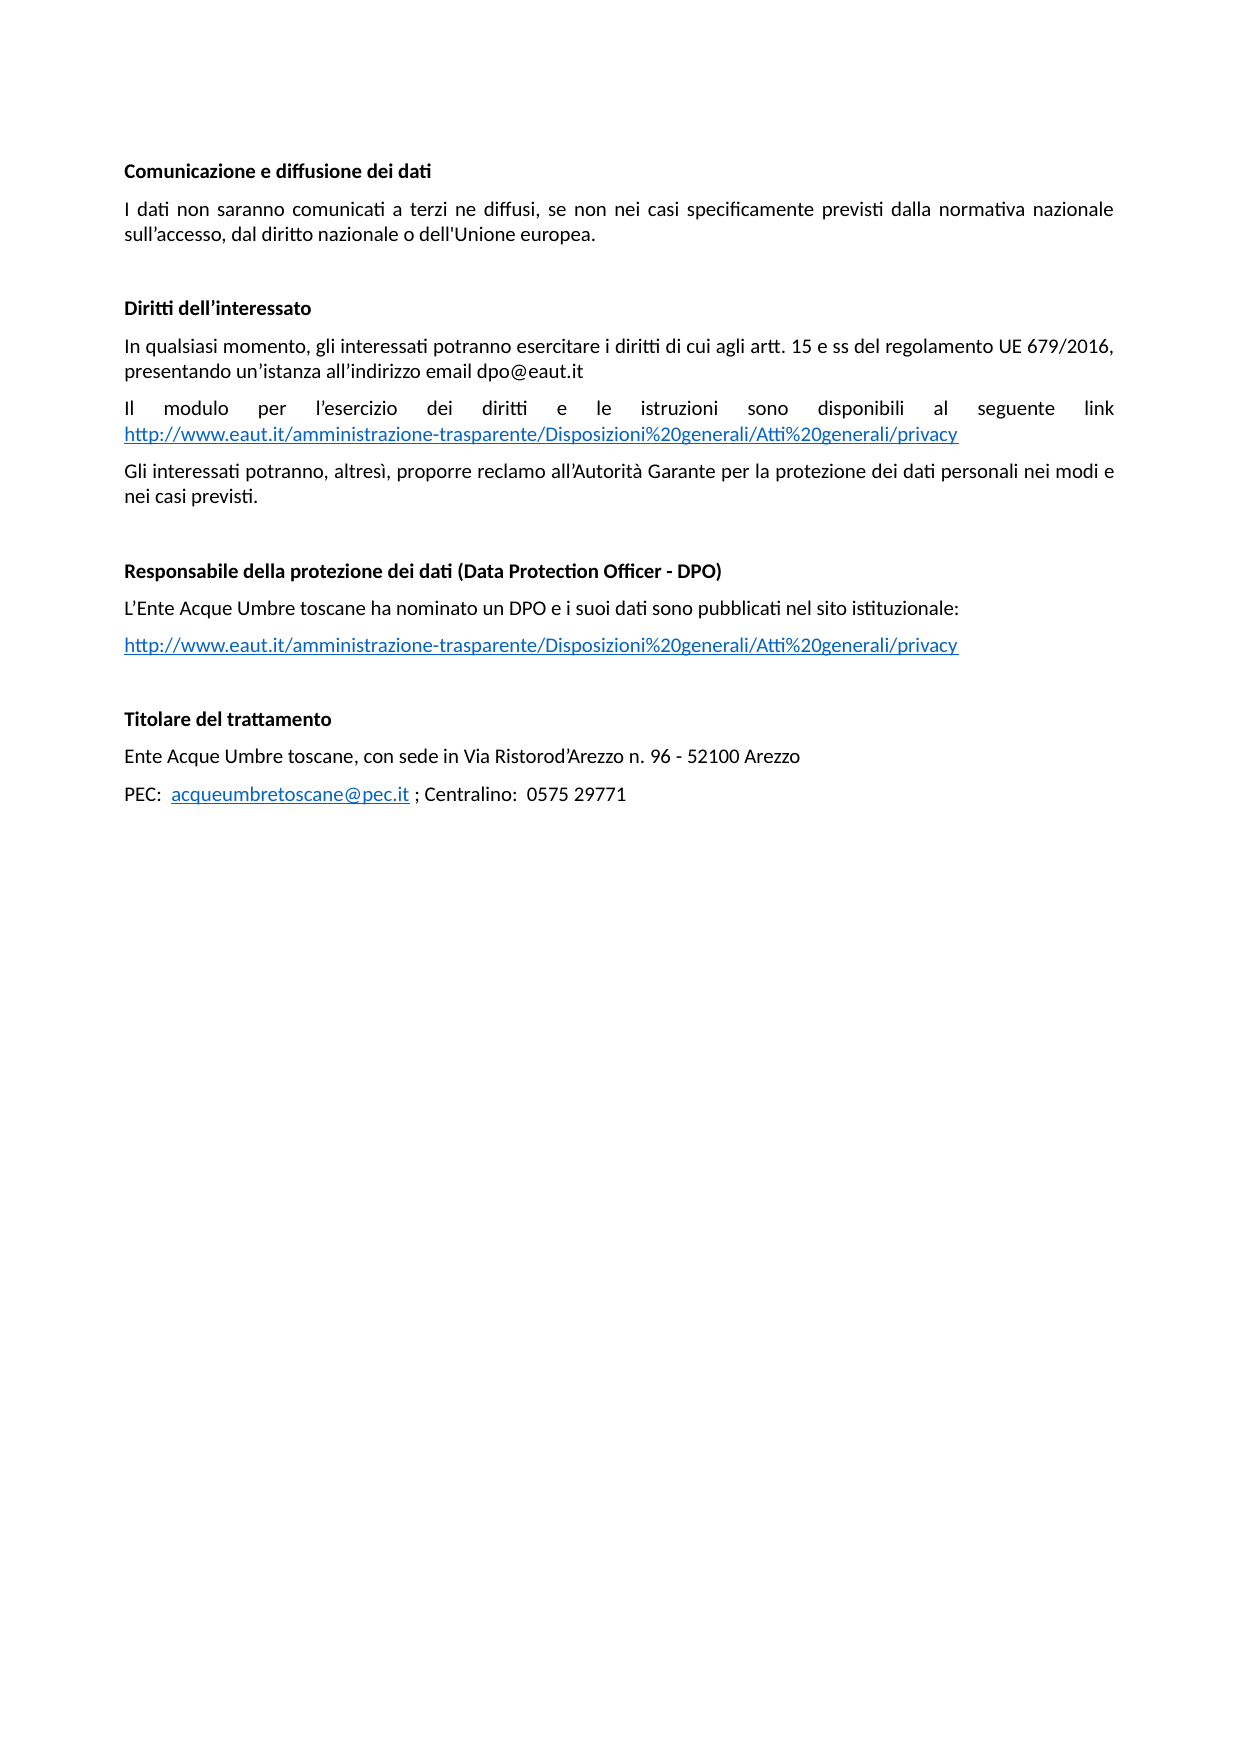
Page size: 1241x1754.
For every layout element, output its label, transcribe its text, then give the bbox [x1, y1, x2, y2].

text Ente Acque Umbre toscane, con sede in Via Ristorod’Arezzo n. 96 - 52100 Arezzo [124, 744, 1116, 769]
text Il modulo per l’esercizio dei diritti e le istruzioni sono disponibili al seguente link http://www.eaut.it/amministrazione-trasparente/Disposizioni%20generali/Atti%20generali/privacy [124, 395, 1116, 446]
text Comunicazione e diffusione dei dati [124, 159, 1116, 184]
text L’Ente Acque Umbre toscane ha nominato un DPO e i suoi dati sono pubblicati nel sito istituzionale: [124, 595, 1116, 620]
text http://www.eaut.it/amministrazione-trasparente/Disposizioni%20generali/Atti%20generali/privacy [124, 632, 1116, 658]
text Responsabile della protezione dei dati (Data Protection Officer - DPO) [124, 558, 1116, 583]
text I dati non saranno comunicati a terzi ne diffusi, se non nei casi specificamente previsti dalla normativa nazionale sull’accesso, dal diritto nazionale o dell'Unione europea. [124, 196, 1116, 247]
text PEC: acqueumbretoscane@pec.it ; Centralino: 0575 29771 [124, 781, 1116, 806]
text In qualsiasi momento, gli interessati potranno esercitare i diritti di cui agli artt. 15 e ss del regolamento UE 679/2016, presentando un’istanza all’indirizzo email dpo@eaut.it [124, 333, 1116, 384]
text Gli interessati potranno, altresì, proporre reclamo all’Autorità Garante per la protezione dei dati personali nei modi e nei casi previsti. [124, 458, 1116, 509]
text Titolare del trattamento [124, 707, 1116, 732]
text Diritti dell’interessato [124, 296, 1116, 321]
